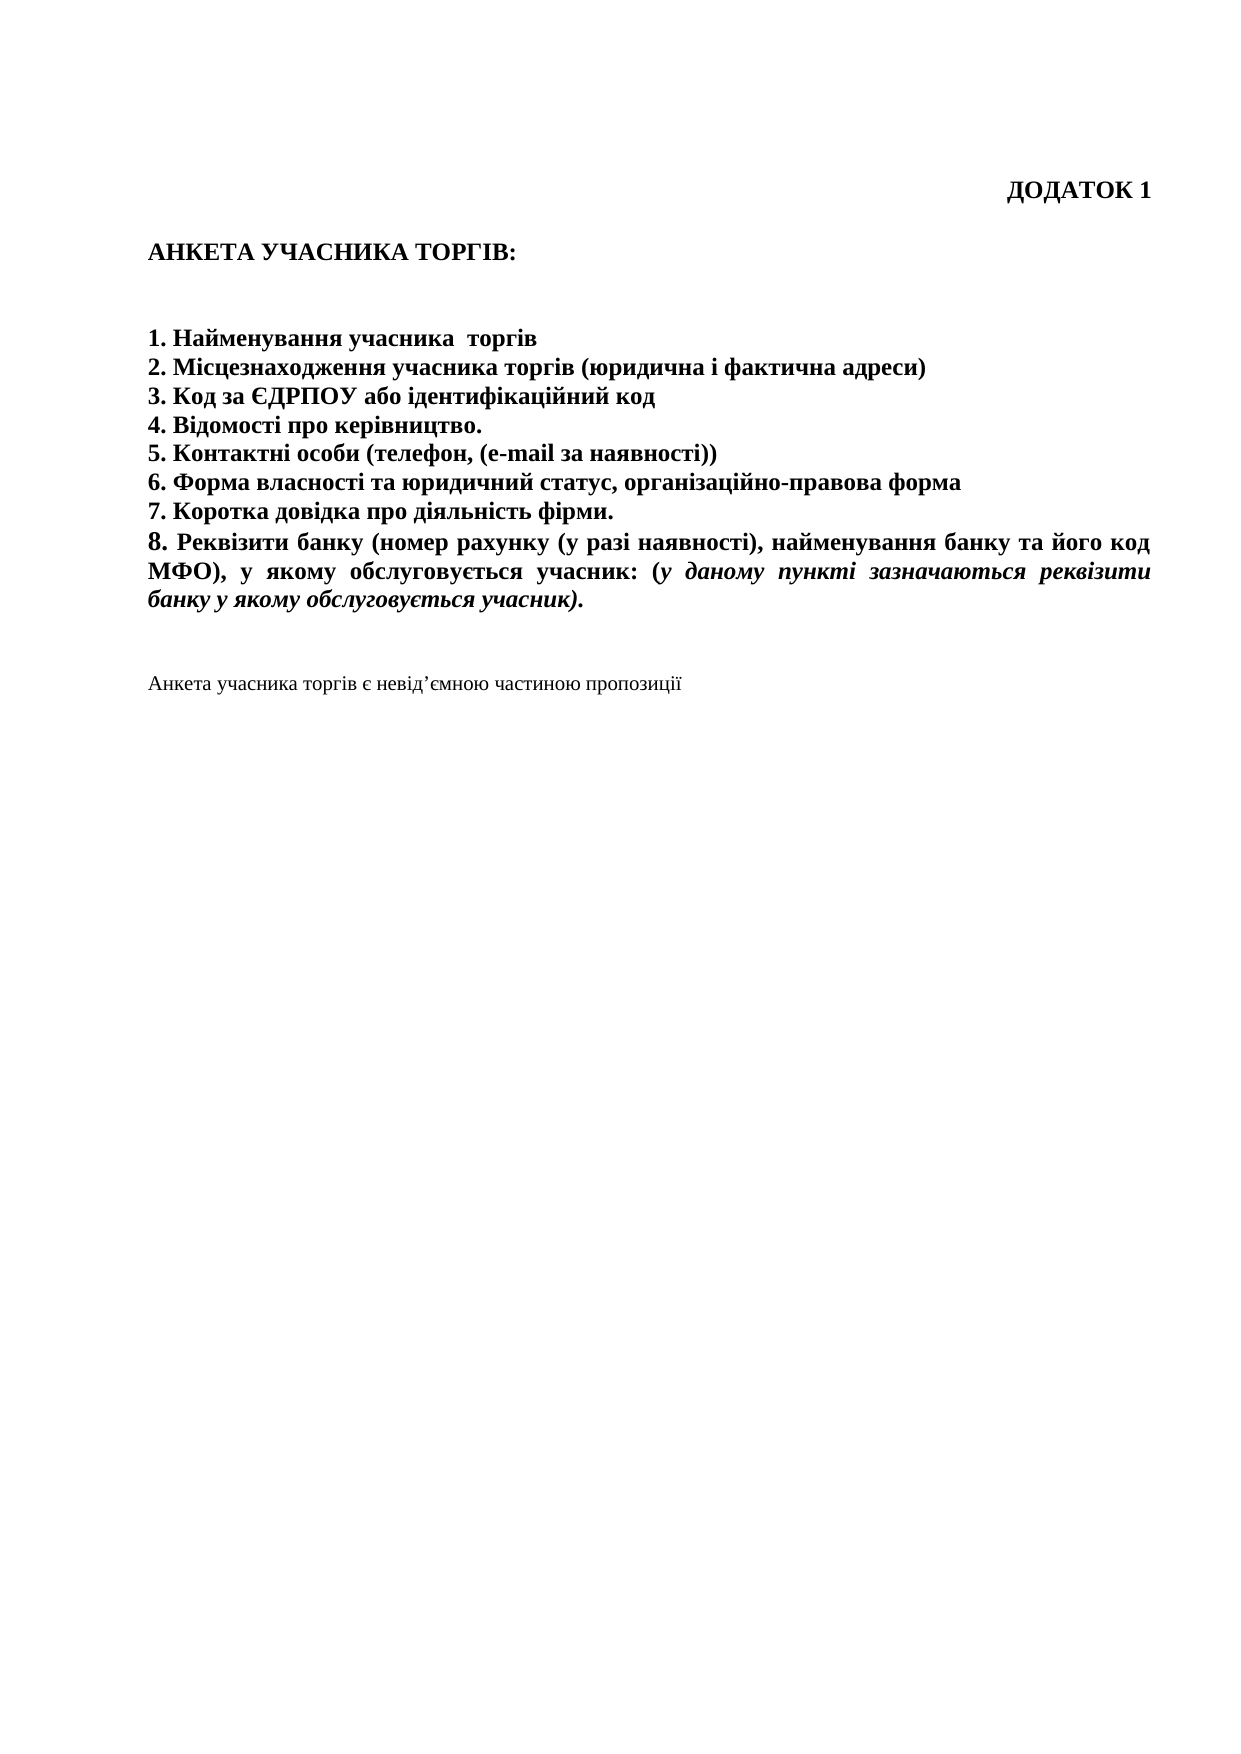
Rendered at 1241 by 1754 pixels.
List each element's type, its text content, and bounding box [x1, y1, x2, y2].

text 8. Реквізити банку (номер рахунку (у разі наявності), найменування банку та його код МФО), у якому обслуговується учасник: (у даному пункті зазначаються реквізити банку у якому обслуговується учасник). [148, 525, 1152, 613]
text 2. Місцезнаходження учасника торгів (юридична і фактична адреси) [148, 352, 1152, 381]
text 5. Контактні особи (телефон, (e-mail за наявності)) [148, 438, 1152, 467]
text Анкета учасника торгів є невід’ємною частиною пропозиції [148, 671, 1152, 695]
text 6. Форма власності та юридичний статус, організаційно-правова форма [148, 467, 1152, 496]
text 1. Найменування учасника торгів [148, 323, 1152, 352]
text 7. Коротка довідка про діяльність фірми. [148, 496, 1152, 525]
text 4. Відомості про керівництво. [148, 410, 1152, 438]
text АНКЕТА УЧАСНИКА ТОРГІВ: [148, 237, 1152, 266]
text 3. Код за ЄДРПОУ або ідентифікаційний код [148, 381, 1152, 410]
text ДОДАТОК 1 [148, 175, 1152, 204]
